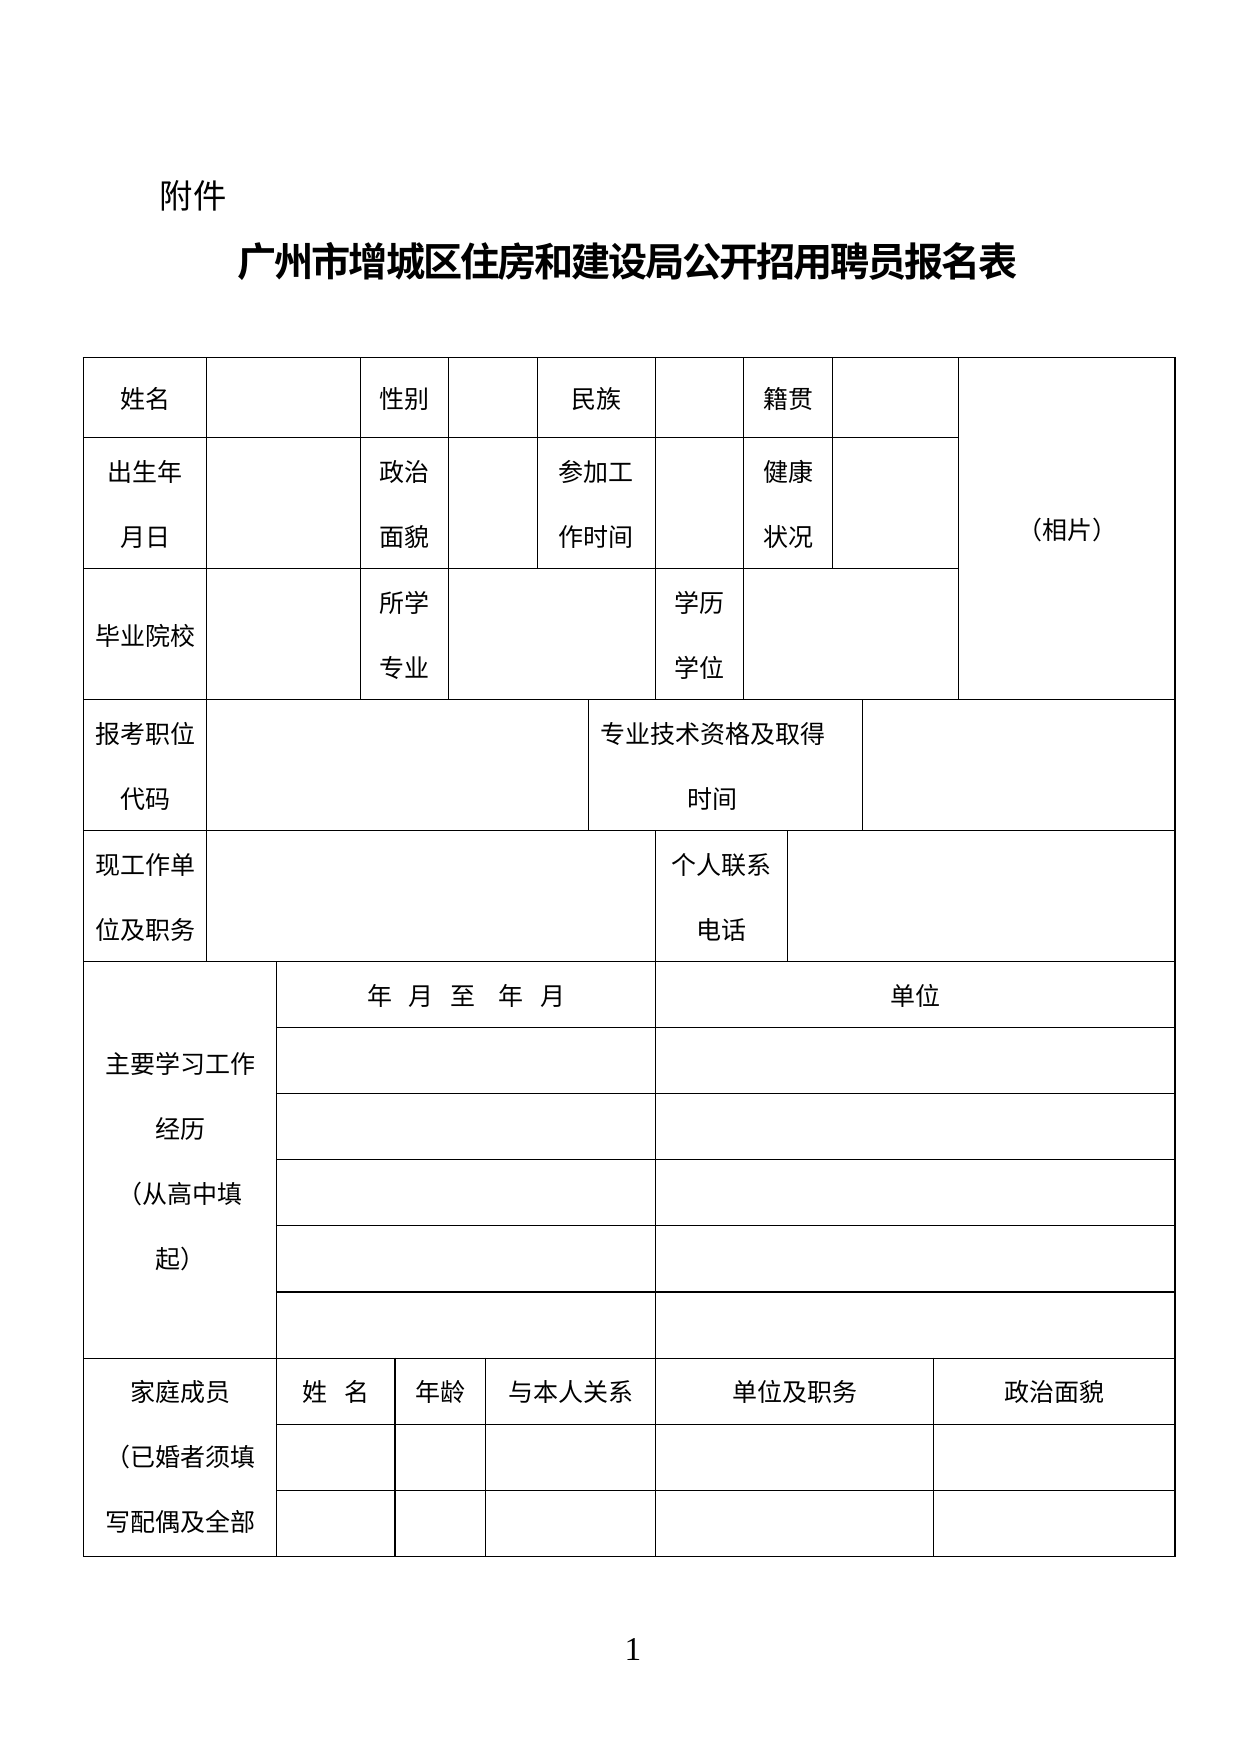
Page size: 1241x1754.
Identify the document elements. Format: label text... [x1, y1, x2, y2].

table_cell 出生年 月日 [84, 438, 206, 568]
table_cell 与本人关系 [486, 1359, 655, 1423]
table_cell [396, 1425, 485, 1489]
table_cell 主要学习工作经历 （从高中填起） [84, 962, 276, 1357]
table_header [449, 358, 537, 437]
table_cell 单位 [656, 962, 1174, 1027]
table_header 民族 [538, 358, 655, 437]
table_cell [277, 1160, 655, 1225]
table_cell [277, 1293, 655, 1357]
table_cell [277, 1491, 394, 1556]
table_header [833, 358, 958, 437]
table_cell [656, 1491, 933, 1556]
table_cell [207, 438, 360, 568]
table_cell [277, 1425, 394, 1489]
table_cell 年龄 [396, 1359, 485, 1423]
table_cell [934, 1425, 1174, 1489]
table_cell [833, 438, 958, 568]
text 广州市增城区住房和建设局公开招用聘员报名表 [159, 227, 1098, 292]
table_header 性别 [361, 358, 448, 437]
table_cell [656, 1293, 1174, 1357]
table_cell [656, 1028, 1174, 1093]
table_cell 政治面貌 [934, 1359, 1174, 1423]
table_cell 参加工 作时间 [538, 438, 655, 568]
table_cell [788, 831, 1174, 961]
table_cell [277, 1028, 655, 1093]
table_header 姓名 [84, 358, 206, 437]
table_cell 个人联系 电话 [656, 831, 787, 961]
table_cell 所学专业 [361, 569, 448, 699]
table_cell [656, 1094, 1174, 1159]
table_cell 姓 名 [277, 1359, 394, 1423]
table_cell 学历 学位 [656, 569, 743, 699]
table_cell [449, 438, 537, 568]
table_cell [656, 1160, 1174, 1225]
table_cell 政治面貌 [361, 438, 448, 568]
table_cell 现工作单位及职务 [84, 831, 206, 961]
table_cell [277, 1094, 655, 1159]
table_cell [449, 569, 655, 699]
text 附件 [159, 162, 1098, 227]
table_cell [207, 569, 360, 699]
table_cell [934, 1491, 1174, 1556]
table_header （相片） [959, 358, 1174, 699]
table_cell [207, 831, 655, 961]
table_cell [656, 438, 743, 568]
table_cell [863, 700, 1174, 830]
table_cell [656, 1425, 933, 1489]
table_header 籍贯 [744, 358, 832, 437]
table_cell 报考职位代码 [84, 700, 206, 830]
table_cell 健康状况 [744, 438, 832, 568]
table_header [656, 358, 743, 437]
table_cell [656, 1226, 1174, 1291]
table_cell [277, 1226, 655, 1291]
table_cell [396, 1491, 485, 1556]
table_cell 毕业院校 [84, 569, 206, 699]
table_cell [744, 569, 958, 699]
table_cell 单位及职务 [656, 1359, 933, 1423]
table_cell [207, 700, 588, 830]
table_cell 年 月 至 年 月 [277, 962, 655, 1027]
table_cell 家庭成员 （已婚者须填写配偶及全部子女情况） [84, 1359, 276, 1556]
table_cell [486, 1425, 655, 1489]
table_cell [486, 1491, 655, 1556]
table_cell 专业技术资格及取得 时间 [589, 700, 862, 830]
table_header [207, 358, 360, 437]
